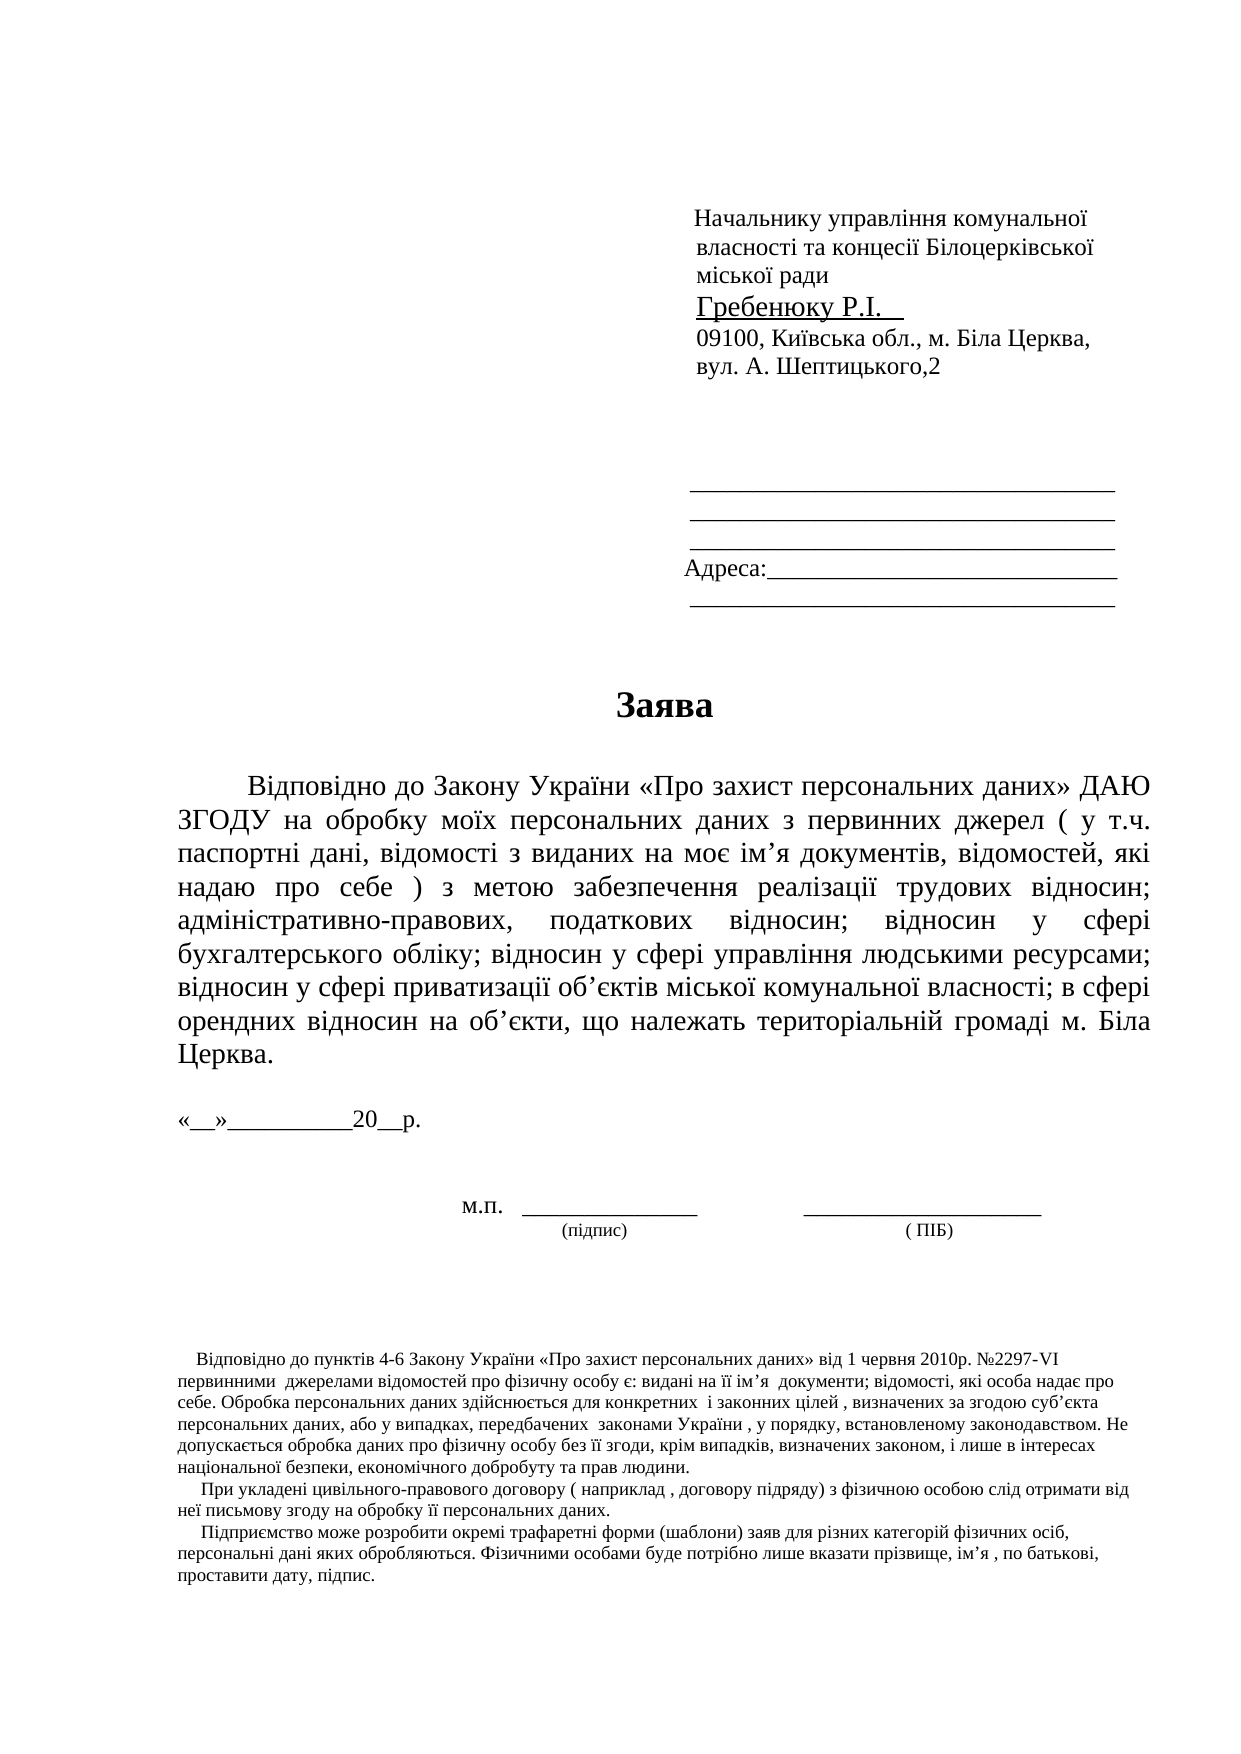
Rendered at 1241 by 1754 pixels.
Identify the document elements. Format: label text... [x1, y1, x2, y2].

text вул. А. Шептицького,2 [177, 351, 1152, 380]
text Підприємство може розробити окремі трафаретні форми (шаблони) заяв для різних категорій фізичних осіб, персональні дані яких обробляються. Фізичними особами буде потрібно лише вказати прізвище, ім’я , по батькові, проставити дату, підпис. [177, 1521, 1152, 1585]
text Заява [177, 682, 1152, 725]
text __________________________________ [177, 581, 1152, 610]
text міської ради [177, 260, 1152, 289]
text __________________________________ [177, 466, 1152, 495]
text Відповідно до пунктів 4-6 Закону України «Про захист персональних даних» від 1 червня 2010р. №2297-VI первинними джерелами відомостей про фізичну особу є: видані на її ім’я документи; відомості, які особа надає про себе. Обробка персональних даних здійснюється для конкретних і законних цілей , визначених за згодою суб’єкта персональних даних, або у випадках, передбачених законами України , у порядку, встановленому законодавством. Не допускається обробка даних про фізичну особу без її згоди, крім випадків, визначених законом, і лише в інтересах національної безпеки, економічного добробуту та прав людини. [177, 1348, 1152, 1477]
text Гребенюку Р.І. [177, 289, 1152, 323]
text «__»__________20__р. [177, 1104, 1152, 1132]
text Начальнику управління комунальної [620, 203, 1152, 232]
text Адреса:____________________________ [177, 553, 1152, 581]
text __________________________________ [177, 524, 1152, 553]
text 09100, Київська обл., м. Біла Церква, [177, 323, 1152, 351]
text м.п. ______________ ___________________ [177, 1190, 1152, 1219]
text Відповідно до Закону України «Про захист персональних даних» ДАЮ ЗГОДУ на обробку моїх персональних даних з первинних джерел ( у т.ч. паспортні дані, відомості з виданих на моє ім’я документів, відомостей, які надаю про себе ) з метою забезпечення реалізації трудових відносин; адміністративно-правових, податкових відносин; відносин у сфері бухгалтерського обліку; відносин у сфері управління людськими ресурсами; відносин у сфері приватизації об’єктів міської комунальної власності; в сфері орендних відносин на об’єкти, що належать територіальній громаді м. Біла Церква. [177, 768, 1152, 1070]
text (підпис) ( ПІБ) [177, 1219, 1152, 1240]
text власності та концесії Білоцерківської [177, 232, 1152, 260]
text При укладені цивільного-правового договору ( наприклад , договору підряду) з фізичною особою слід отримати від неї письмову згоду на обробку її персональних даних. [177, 1477, 1152, 1521]
text __________________________________ [177, 495, 1152, 524]
